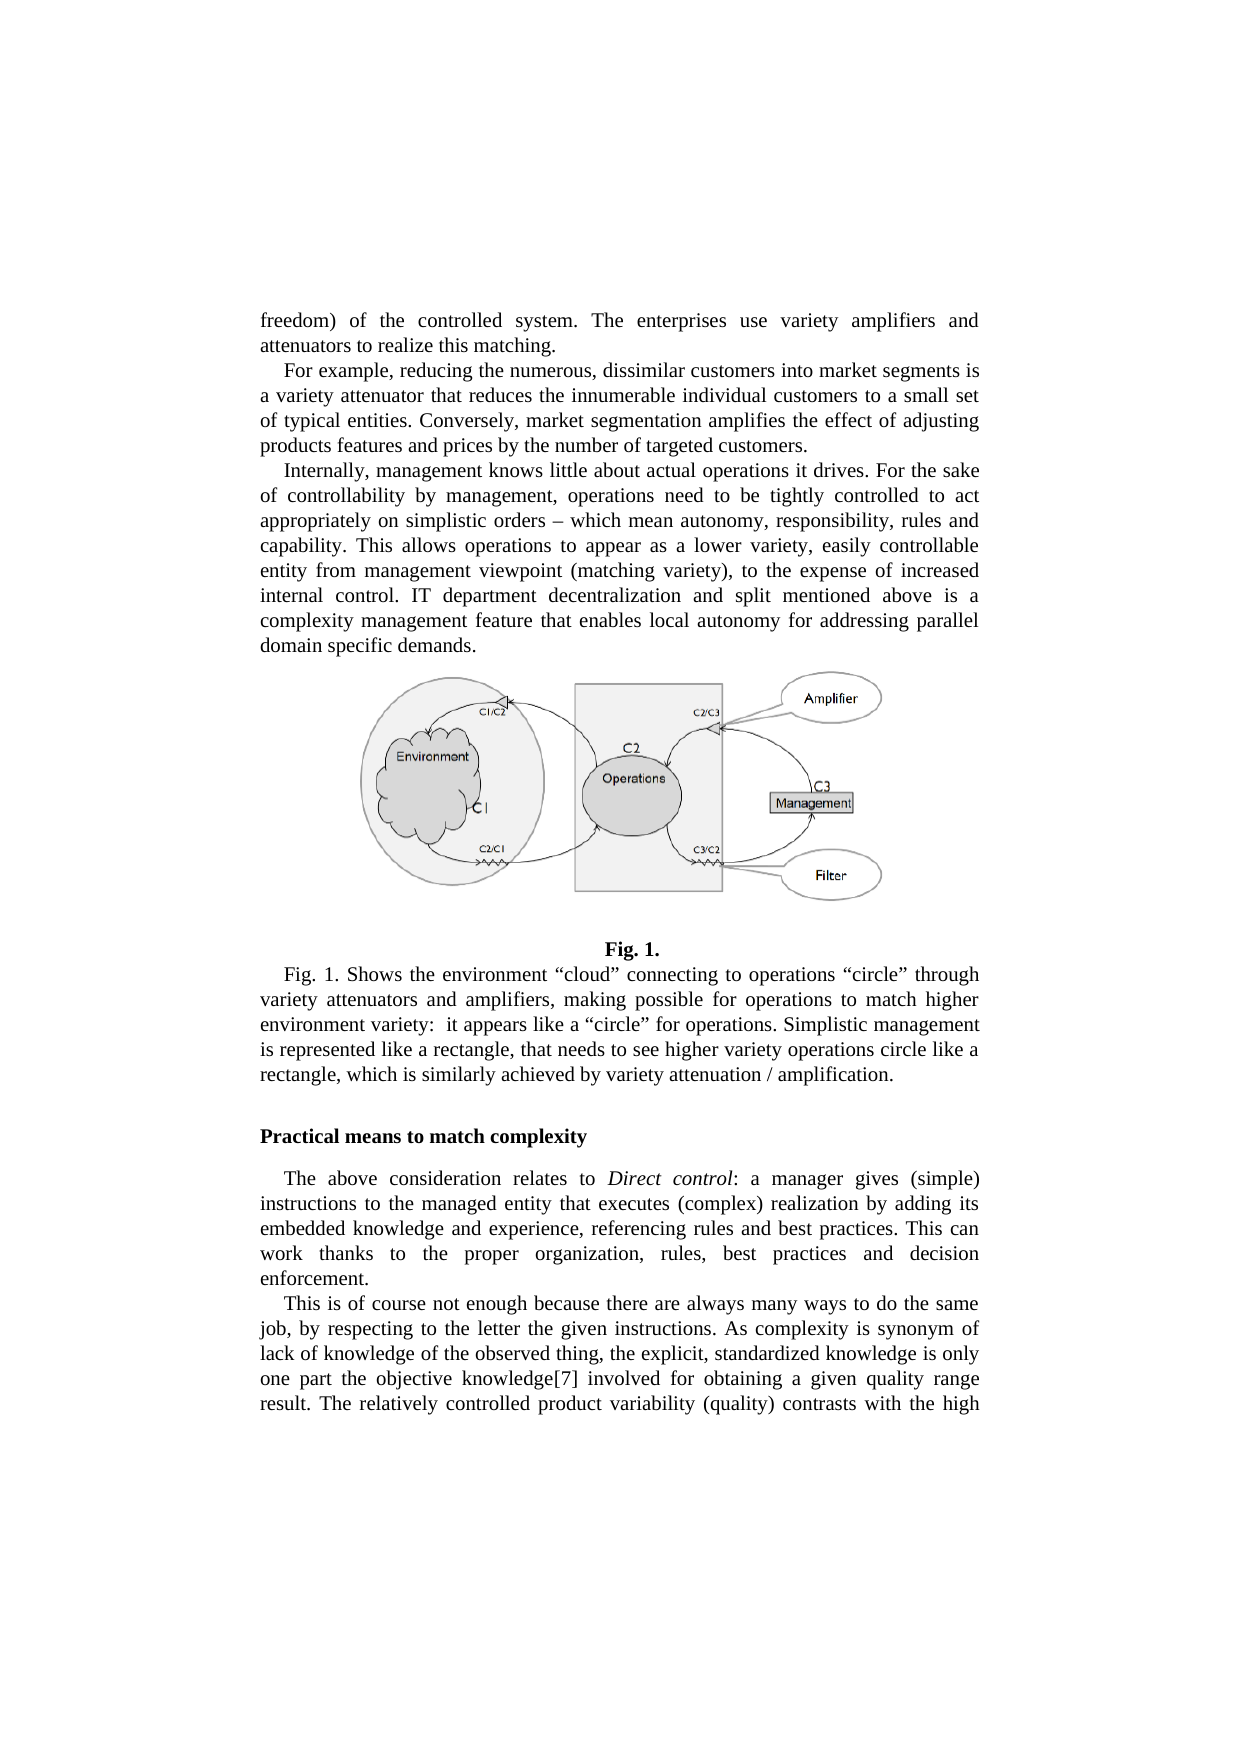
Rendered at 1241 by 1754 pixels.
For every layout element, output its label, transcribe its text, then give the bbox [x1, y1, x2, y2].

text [260, 307, 980, 357]
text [260, 1290, 980, 1415]
subtitle Practical means to match complexity [260, 1123, 980, 1148]
text Fig. 4. [260, 936, 980, 961]
picture [356, 669, 884, 911]
text The above consideration relates to Direct control: a manager gives (simple) instructions to the managed entity that executes (complex) realization by adding its embedded knowledge and experience, referencing rules and best practices. This can work thanks to the proper organization, rules, best practices and decision enforcement. [260, 1165, 980, 1290]
text Fig. 4. Shows the environment “cloud” connecting to operations “circle” through variety attenuators and amplifiers, making possible for operations to match higher environment variety: it appears like a “circle” for operations. Simplistic management is represented like a rectangle, that needs to see higher variety operations circle like a rectangle, which is similarly achieved by variety attenuation / amplification. [260, 961, 980, 1086]
text For example, reducing the numerous, dissimilar customers into market segments is a variety attenuator that reduces the innumerable individual customers to a small set of typical entities. Conversely, market segmentation amplifies the effect of adjusting products features and prices by the number of targeted customers. [260, 357, 980, 457]
text Internally, management knows little about actual operations it drives. For the sake of controllability by management, operations need to be tightly controlled to act appropriately on simplistic orders – which mean autonomy, responsibility, rules and capability. This allows operations to appear as a lower variety, easily controllable entity from management viewpoint (matching variety), to the expense of increased internal control. IT department decentralization and split mentioned above is a complexity management feature that enables local autonomy for addressing parallel domain specific demands. [260, 457, 980, 657]
